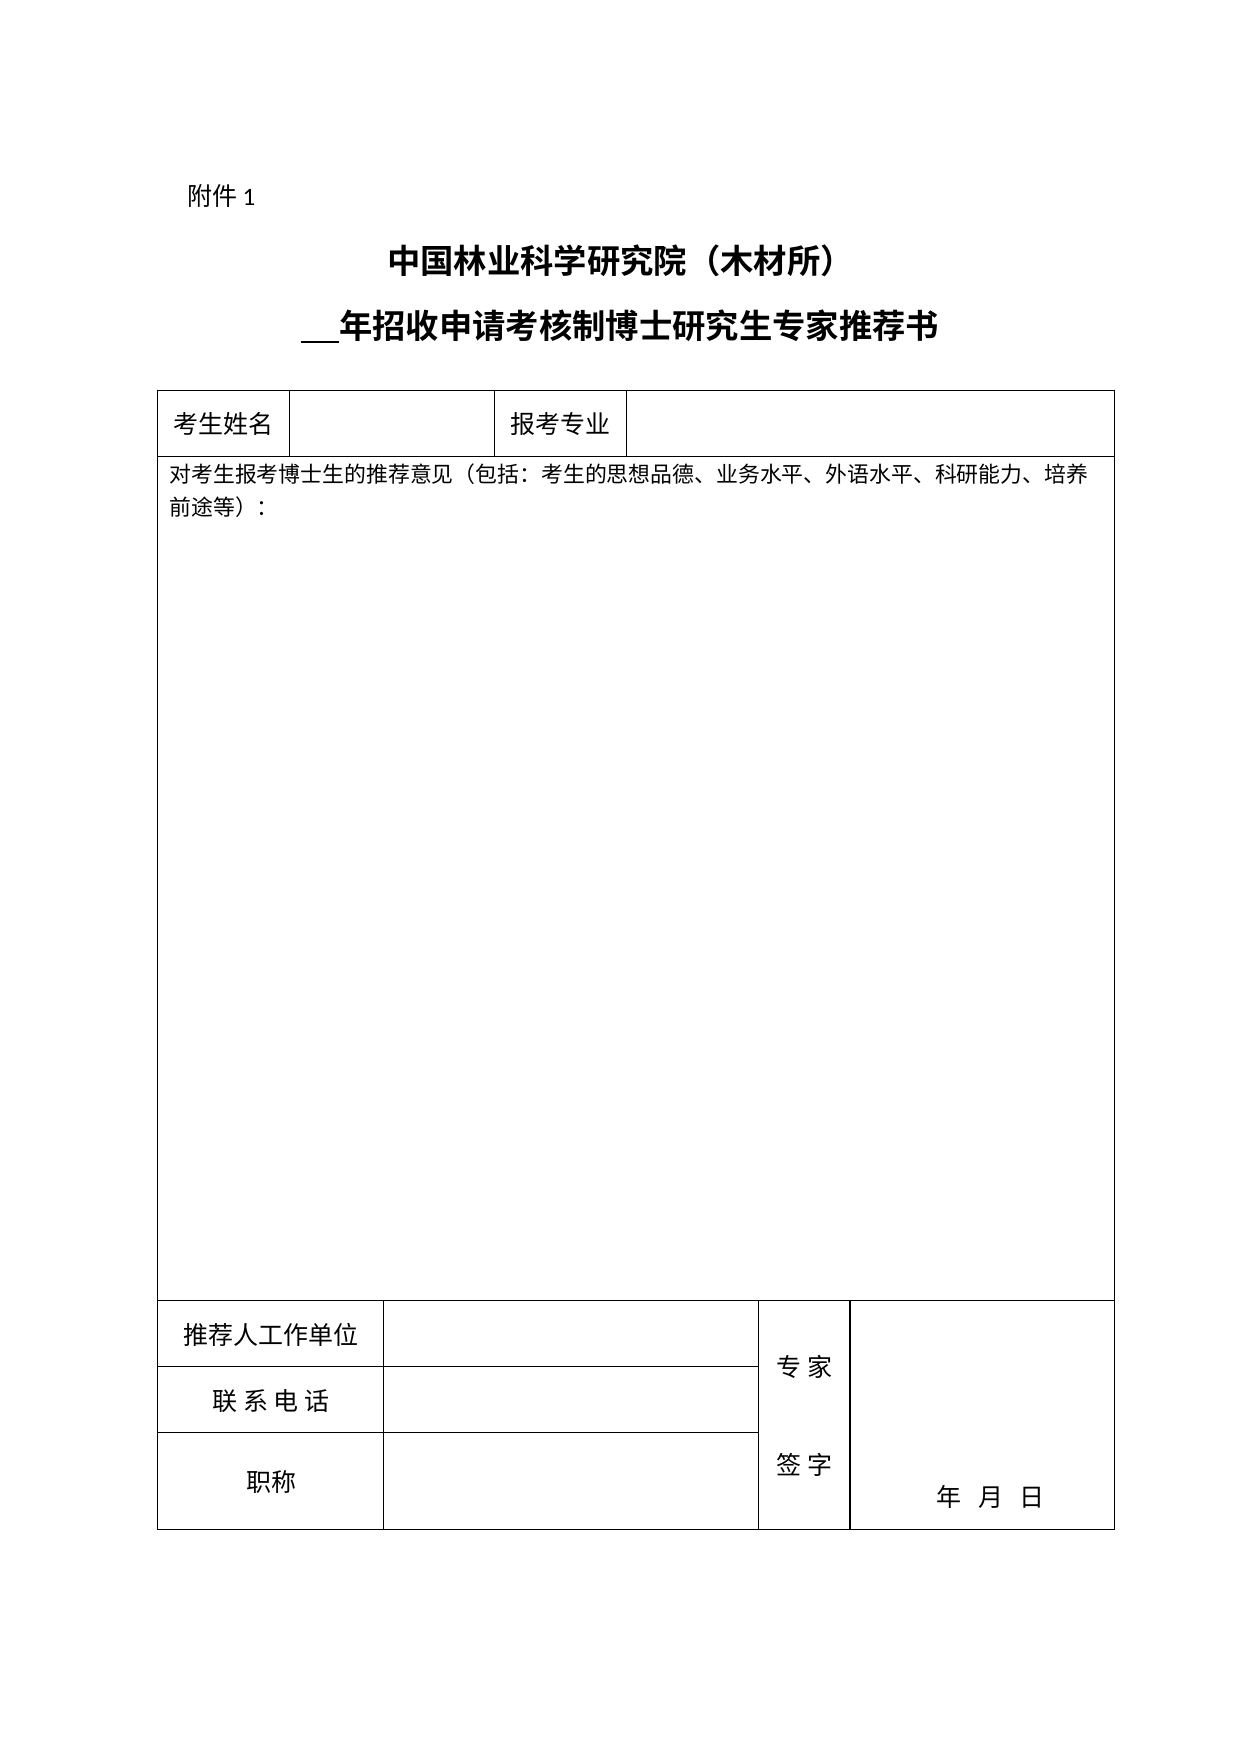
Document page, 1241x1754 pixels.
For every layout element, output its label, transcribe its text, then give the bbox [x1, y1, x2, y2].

table_cell 推荐人工作单位 [158, 1301, 383, 1366]
table_header [290, 391, 494, 456]
text 中国林业科学研究院（木材所） [187, 227, 1053, 292]
table_cell [384, 1301, 758, 1366]
table_cell 对考生报考博士生的推荐意见（包括：考生的思想品德、业务水平、外语水平、科研能力、培养前途等）： [158, 457, 1114, 1300]
table_header 考生姓名 [158, 391, 289, 456]
table_cell [384, 1367, 758, 1432]
text 附件1 [187, 162, 1004, 227]
table_cell [384, 1433, 758, 1528]
text 年招收申请考核制博士研究生专家推荐书 [187, 292, 1053, 357]
table_header 报考专业 [495, 391, 626, 456]
table_cell 职称 [158, 1433, 383, 1528]
table_cell 专 家 签 字 [759, 1301, 849, 1528]
table_header [627, 391, 1114, 456]
table_cell 联 系 电 话 [158, 1367, 383, 1432]
table_cell 年 月 日 [851, 1301, 1114, 1528]
